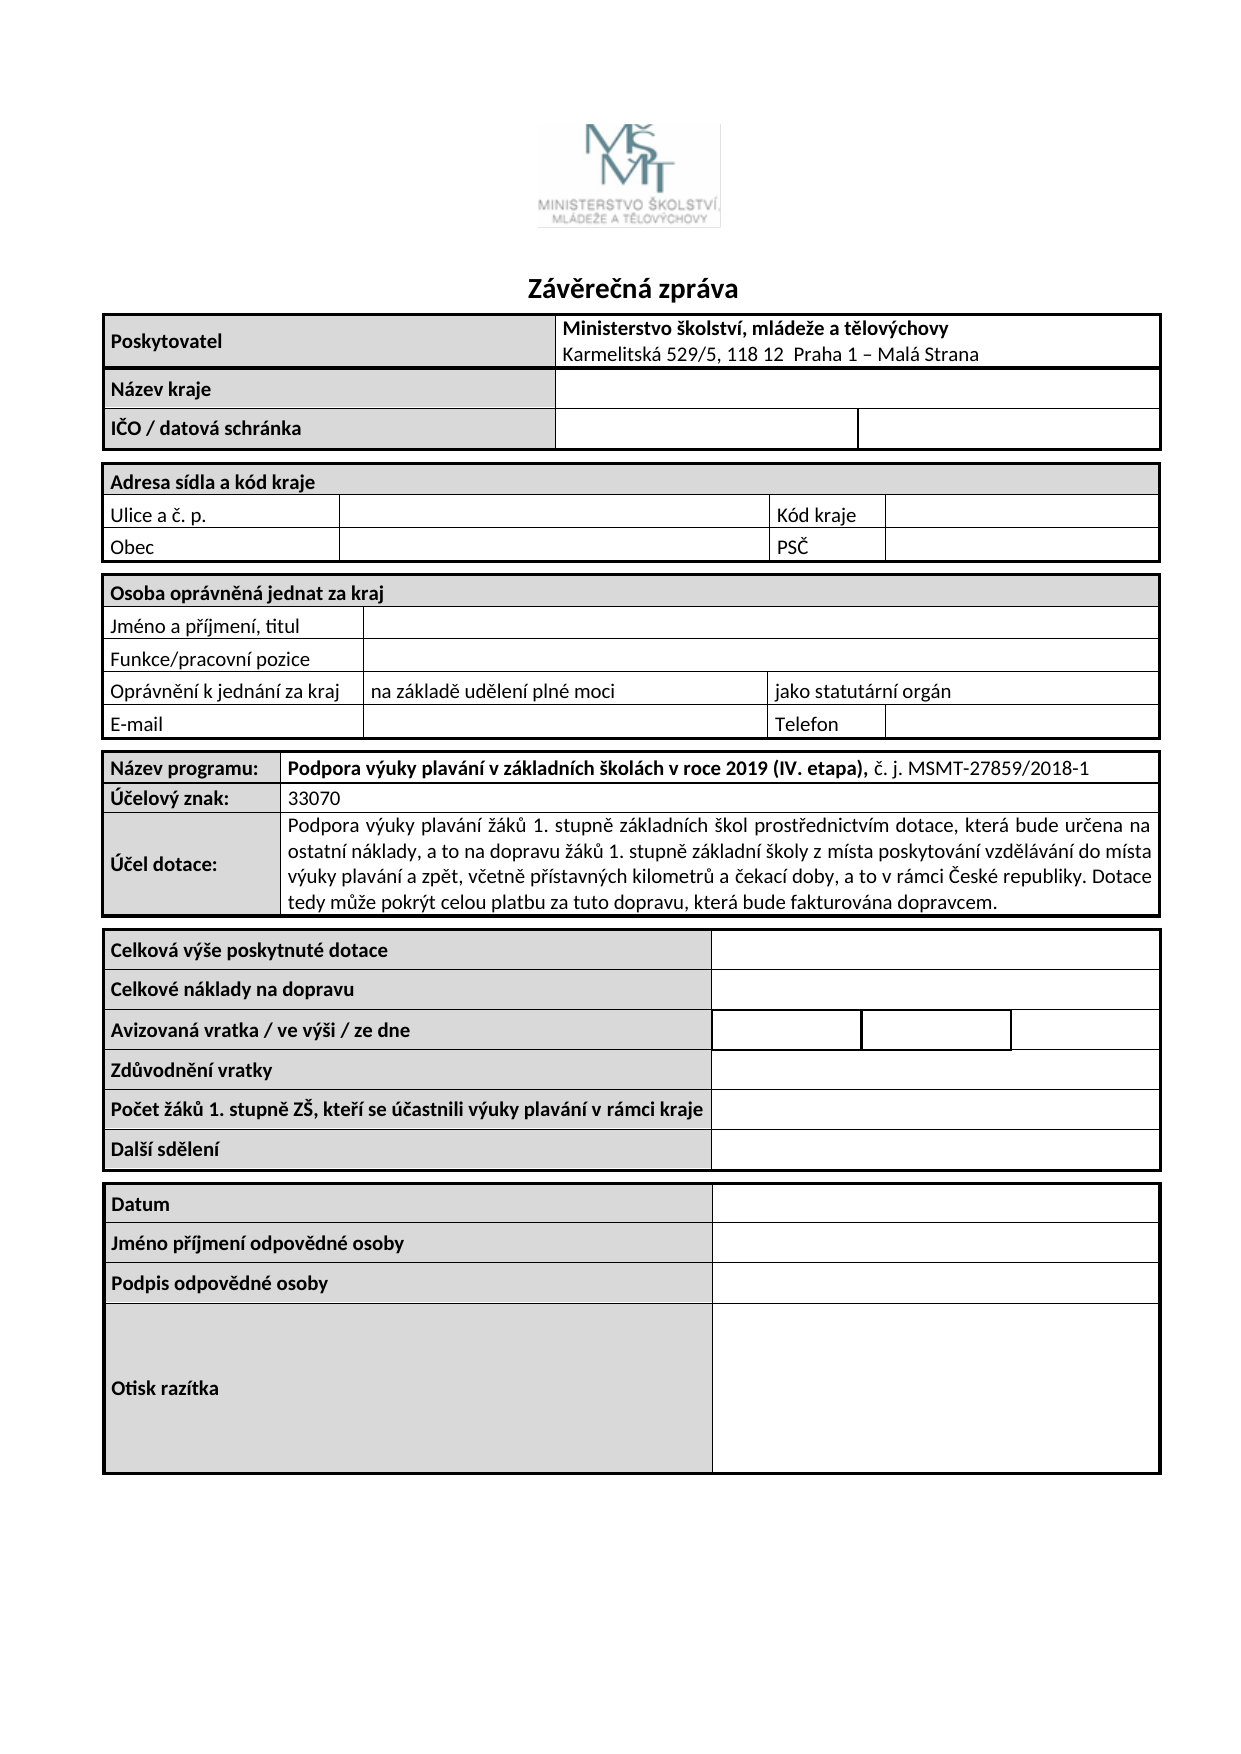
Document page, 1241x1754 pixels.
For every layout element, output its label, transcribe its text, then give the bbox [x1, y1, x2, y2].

table_cell [364, 705, 767, 737]
text Závěrečná zpráva [74, 271, 1137, 306]
table_cell Název kraje [105, 370, 555, 407]
table_cell [713, 1304, 1158, 1472]
table_cell jako statutární orgán [768, 672, 1158, 704]
table_cell [712, 1130, 1159, 1168]
table_cell [863, 1011, 1010, 1049]
table_cell Otisk razítka [106, 1304, 712, 1472]
table_cell Ulice a č. p. [104, 495, 339, 527]
table_cell [556, 370, 1159, 407]
table_header Poskytovatel [105, 316, 555, 366]
table_header Celková výše poskytnuté dotace [105, 931, 711, 969]
table_cell IČO / datová schránka [105, 409, 555, 448]
table_cell [712, 1050, 1159, 1089]
table_header Podpora výuky plavání v základních školách v roce 2019 (IV. etapa), č. j. MSMT-27859/2018-1 [281, 753, 1158, 782]
table_header Název programu: [104, 753, 280, 782]
table_cell [713, 1011, 860, 1049]
table_header Adresa sídla a kód kraje [104, 465, 1158, 494]
table_cell Účel dotace: [104, 813, 280, 914]
table_cell Funkce/pracovní pozice [104, 639, 363, 671]
table_cell Kód kraje [770, 495, 885, 527]
table_header [713, 1185, 1158, 1222]
table_header Osoba oprávněná jednat za kraj [104, 576, 1158, 606]
table_cell Podpora výuky plavání žáků 1. stupně základních škol prostřednictvím dotace, která bude určena na ostatní náklady, a to na dopravu žáků 1. stupně základní školy z místa poskytování vzdělávání do místa výuky plavání a zpět, včetně přístavných kilometrů a čekací doby, a to v rámci České republiky. Dotace tedy může pokrýt celou platbu za tuto dopravu, která bude fakturována dopravcem. [281, 813, 1158, 914]
table_cell Avizovaná vratka / ve výši / ze dne [105, 1010, 711, 1049]
table_header Datum [106, 1185, 712, 1222]
table_cell [556, 409, 857, 448]
table_cell [364, 639, 1158, 671]
table_header Ministerstvo školství, mládeže a tělovýchovy Karmelitská 529/5, 118 12 Praha 1 – Malá Strana [556, 316, 1159, 366]
table_cell [886, 705, 1158, 737]
picture [537, 124, 722, 229]
table_cell Účelový znak: [104, 784, 280, 812]
table_header [712, 931, 1159, 969]
table_cell [1012, 1010, 1159, 1049]
table_cell [886, 528, 1158, 560]
table_cell Oprávnění k jednání za kraj [104, 672, 363, 704]
table_cell [340, 528, 769, 560]
table_cell [712, 970, 1159, 1009]
table_cell [713, 1223, 1158, 1262]
table_cell 33070 [281, 784, 1158, 812]
table_cell Obec [104, 528, 339, 560]
table_cell Jméno příjmení odpovědné osoby [106, 1223, 712, 1262]
table_cell Počet žáků 1. stupně ZŠ, kteří se účastnili výuky plavání v rámci kraje [105, 1090, 711, 1128]
table_cell [886, 495, 1158, 527]
table_cell Podpis odpovědné osoby [106, 1263, 712, 1302]
table_cell [340, 495, 769, 527]
table_cell [712, 1090, 1159, 1128]
table_cell na základě udělení plné moci [364, 672, 767, 704]
table_cell Zdůvodnění vratky [105, 1050, 711, 1089]
table_cell Jméno a příjmení, titul [104, 607, 363, 638]
table_cell Celkové náklady na dopravu [105, 970, 711, 1009]
table_cell Telefon [768, 705, 885, 737]
table_cell [713, 1263, 1158, 1302]
table_cell Další sdělení [105, 1130, 711, 1168]
table_cell [859, 409, 1159, 448]
table_cell PSČ [770, 528, 885, 560]
table_cell [364, 607, 1158, 638]
table_cell E-mail [104, 705, 363, 737]
